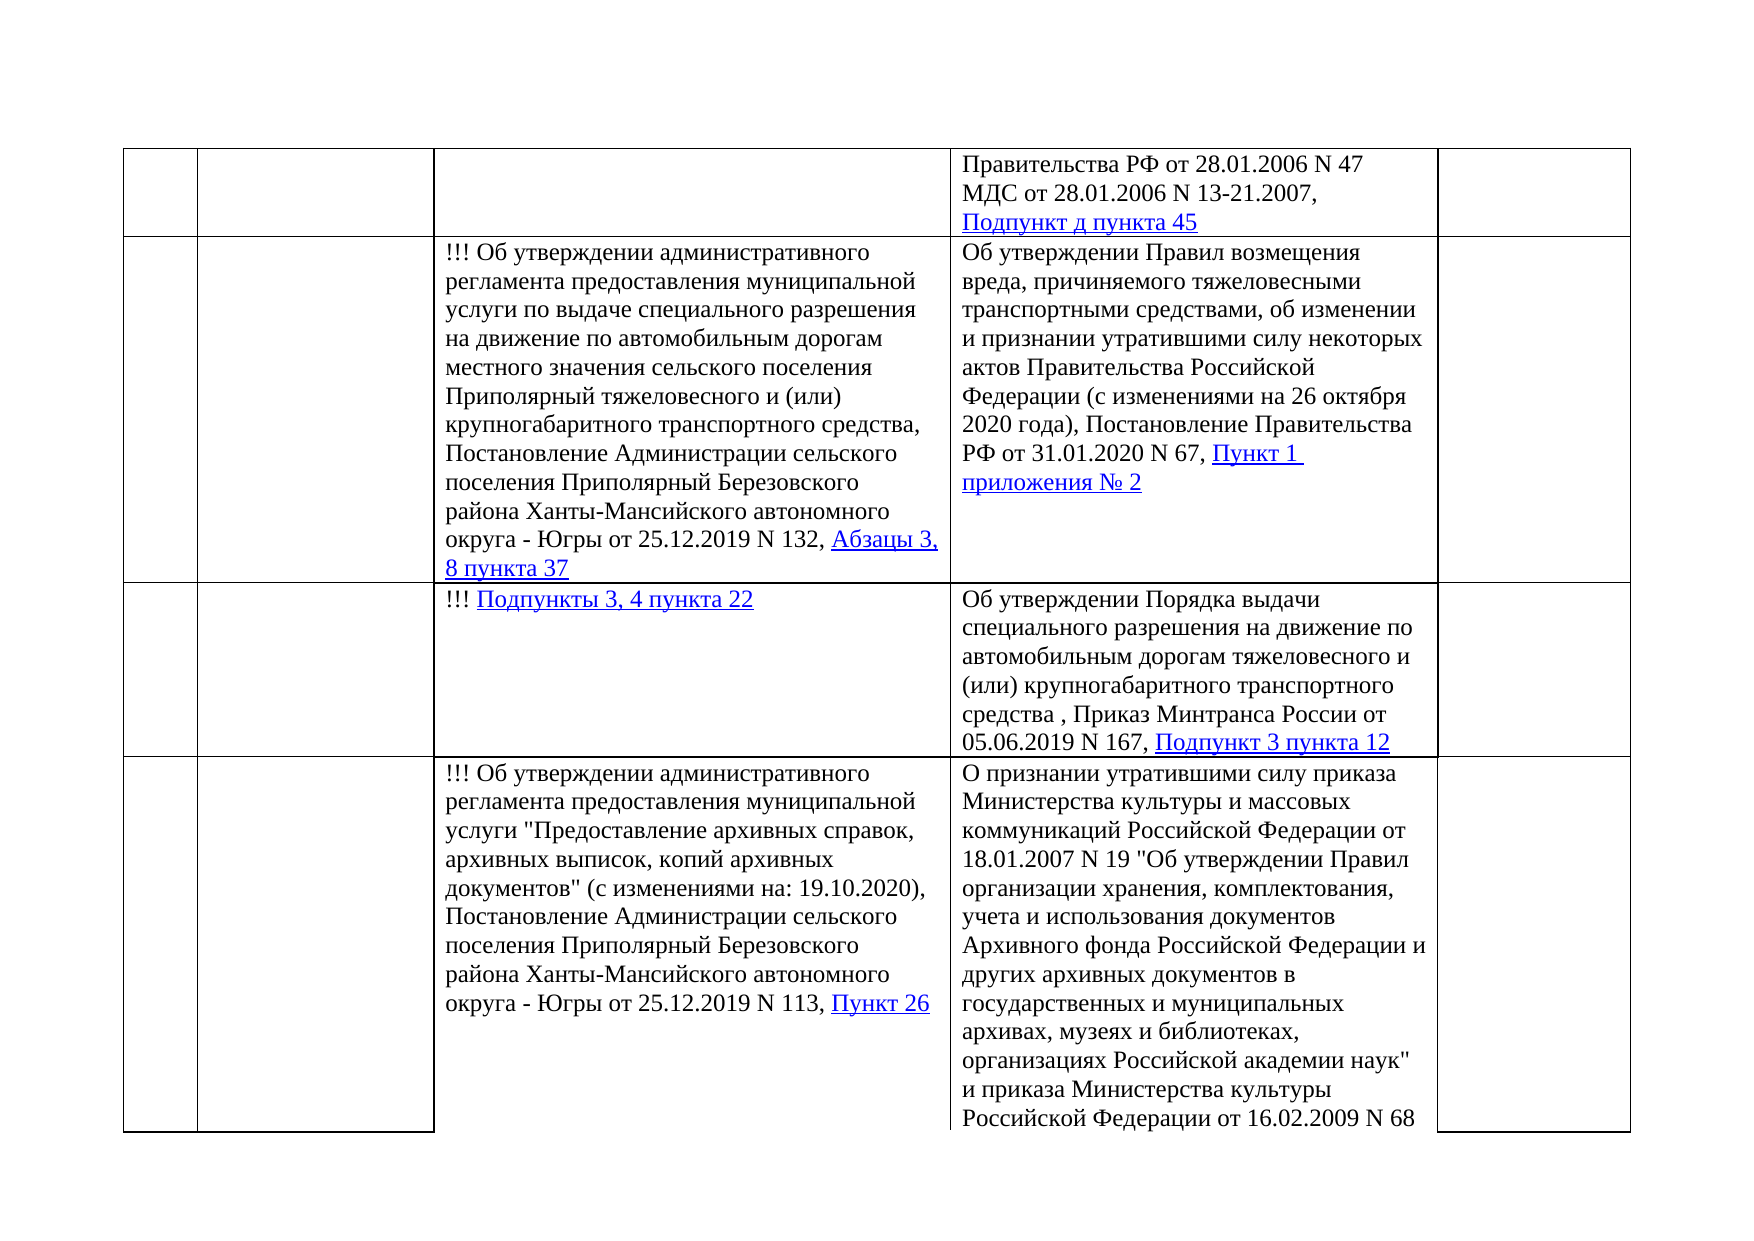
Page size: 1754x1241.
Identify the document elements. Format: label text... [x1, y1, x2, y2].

table_cell [1439, 237, 1630, 582]
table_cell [951, 758, 1437, 1131]
table_cell [124, 757, 197, 1131]
table_cell Об утверждении Порядка выдачи специального разрешения на движение по автомобильным дорогам тяжеловесного и (или) крупногабаритного транспортного средства , Приказ Минтранса России от 05.06.2019 N 167, Подпункт 3 пункта 12 [951, 584, 1437, 756]
table_cell [124, 237, 197, 582]
table_cell [198, 757, 433, 1131]
table_cell !!! Подпункты 3, 4 пункта 22 [435, 584, 950, 756]
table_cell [435, 149, 950, 236]
table_cell Об утверждении Правил возмещения вреда, причиняемого тяжеловесными транспортными средствами, об изменении и признании утратившими силу некоторых актов Правительства Российской Федерации (с изменениями на 26 октября 2020 года), Постановление Правительства РФ от 31.01.2020 N 67, Пункт 1 приложения № 2 [951, 237, 1437, 582]
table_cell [435, 758, 951, 1131]
table_cell [1439, 583, 1630, 756]
table_cell [198, 237, 433, 582]
table_cell [124, 583, 197, 756]
table_cell [1439, 149, 1630, 236]
table_cell [124, 149, 197, 236]
table_cell [1438, 757, 1630, 1131]
table_cell [198, 149, 433, 236]
table_cell !!! Об утверждении административного регламента предоставления муниципальной услуги по выдаче специального разрешения на движение по автомобильным дорогам местного значения сельского поселения Приполярный тяжеловесного и (или) крупногабаритного транспортного средства, Постановление Администрации сельского поселения Приполярный Березовского района Ханты-Мансийского автономного округа - Югры от 25.12.2019 N 132, Абзацы 3, 8 пункта 37 [435, 237, 950, 582]
table_cell [198, 583, 433, 756]
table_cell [951, 149, 1437, 236]
